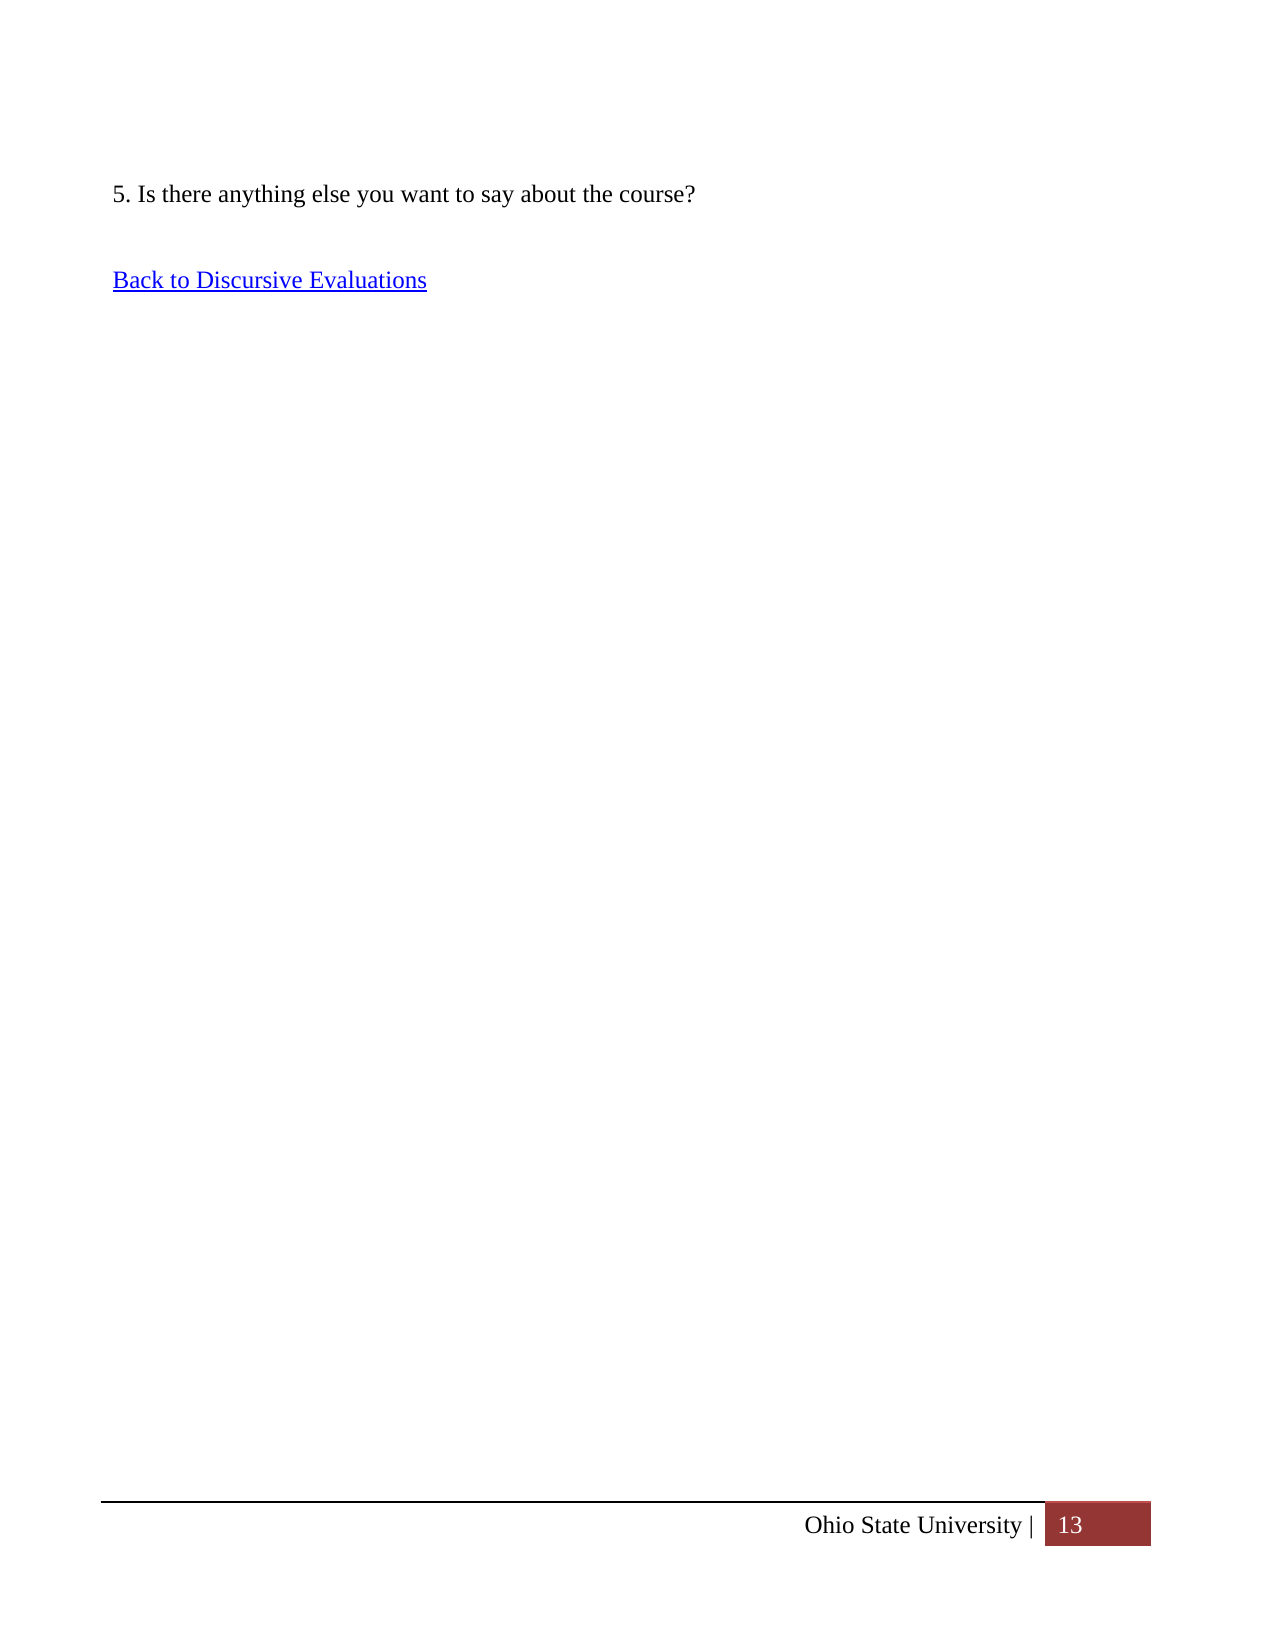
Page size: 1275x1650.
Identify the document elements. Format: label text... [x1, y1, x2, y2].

text Back to Discursive Evaluations [112, 265, 1162, 294]
text 5. Is there anything else you want to say about the course? [112, 179, 1162, 207]
